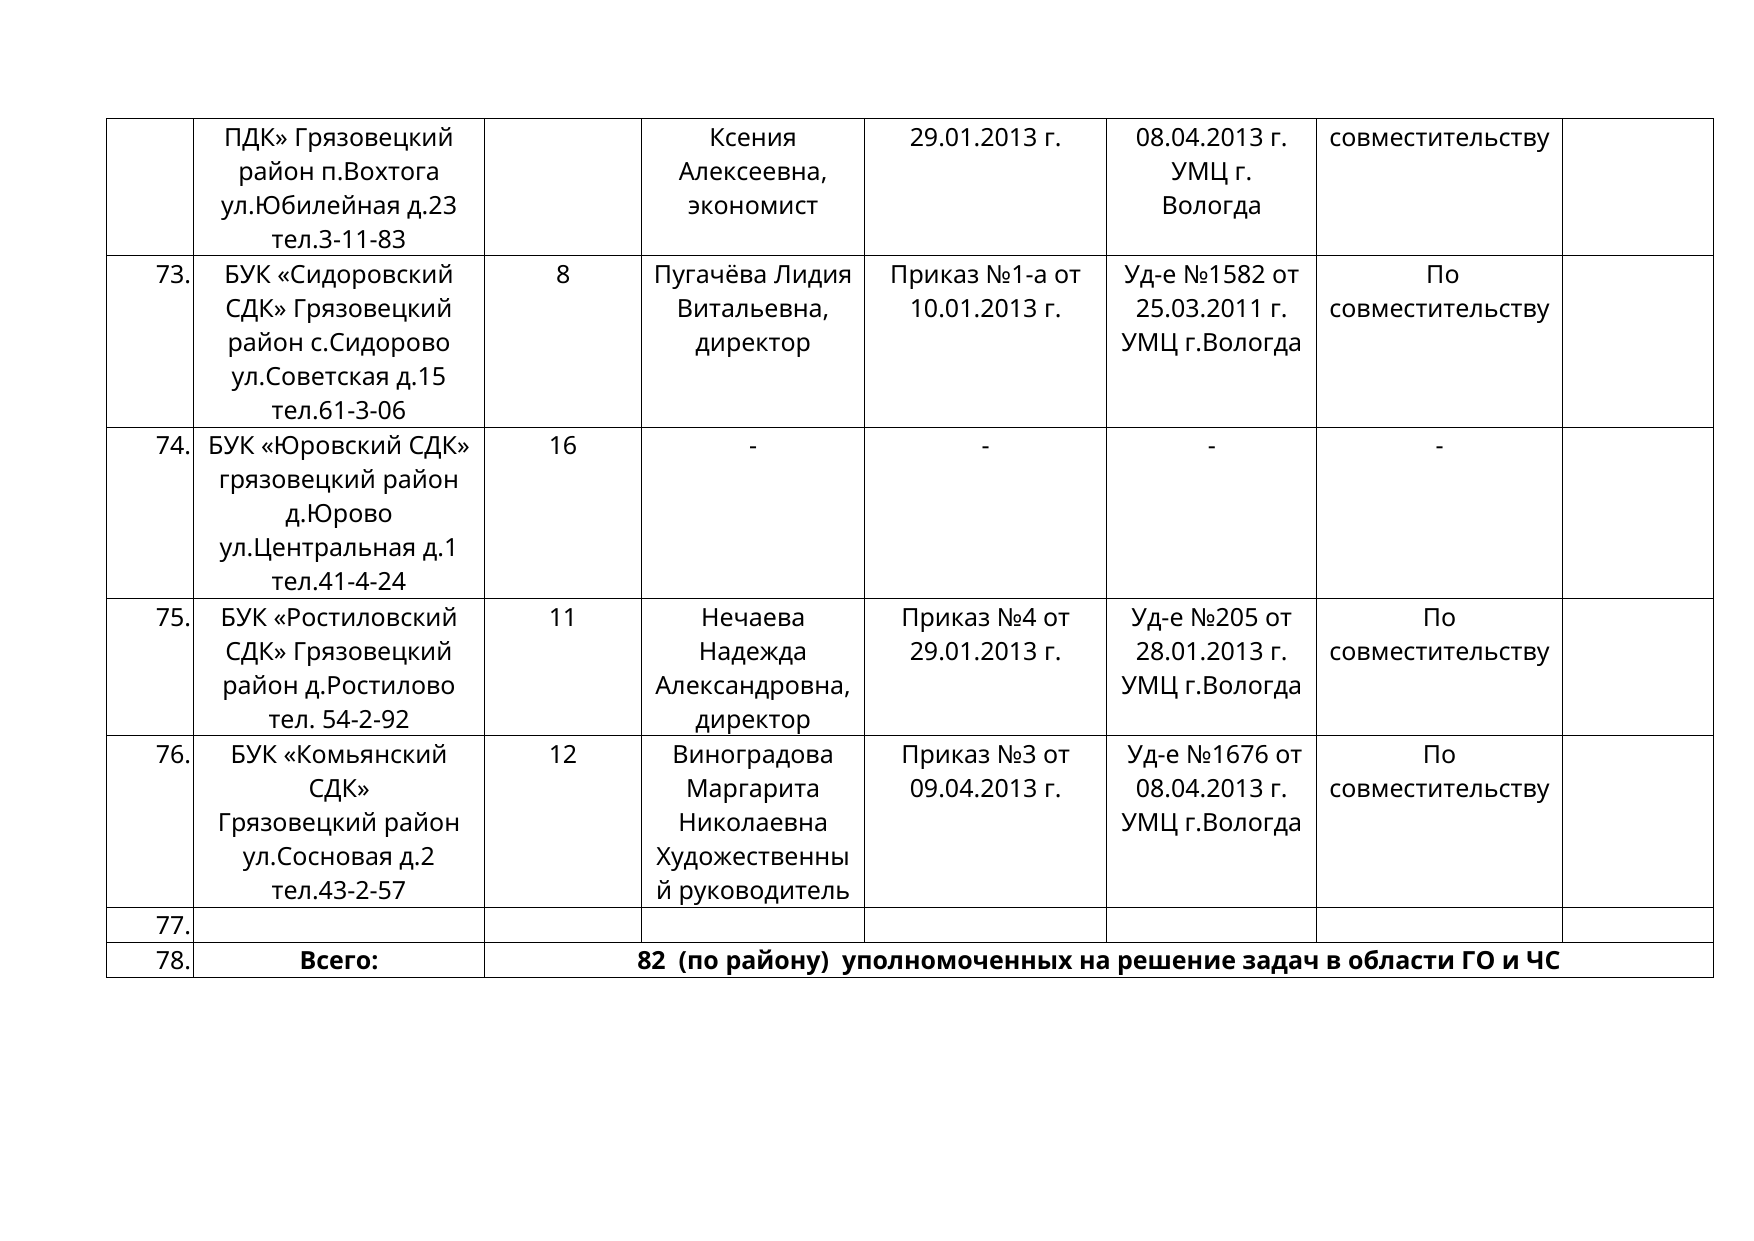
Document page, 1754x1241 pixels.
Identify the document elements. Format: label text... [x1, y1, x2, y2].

table_cell [485, 908, 641, 942]
table_cell По совместительству [1317, 599, 1562, 735]
table_cell [1563, 428, 1713, 598]
table_cell [1563, 256, 1713, 427]
table_cell [107, 256, 193, 427]
table_cell Уд-е №1676 от 08.04.2013 г. УМЦ г.Вологда [1107, 736, 1316, 907]
table_cell [194, 908, 484, 942]
table_cell [107, 736, 193, 907]
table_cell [642, 119, 864, 255]
table_cell 16 [485, 428, 641, 598]
table_cell [107, 599, 193, 735]
table_cell Приказ №3 от 09.04.2013 г. [865, 736, 1106, 907]
table_cell [1563, 908, 1713, 942]
table_cell [1317, 908, 1562, 942]
table_cell Пугачёва Лидия Витальевна, директор [642, 256, 864, 427]
table_cell БУК «Юровский СДК» грязовецкий район д.Юрово ул.Центральная д.1 тел.41-4-24 [194, 428, 484, 598]
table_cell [865, 119, 1106, 255]
table_cell [865, 908, 1106, 942]
table_cell 25 [485, 119, 641, 255]
table_cell По совместительству [1317, 256, 1562, 427]
table_cell [1563, 119, 1713, 255]
table_cell По совместительству [1317, 119, 1562, 255]
table_cell БУК «Ростиловский СДК» Грязовецкий район д.Ростилово тел. 54-2-92 [194, 599, 484, 735]
table_cell - [865, 428, 1106, 598]
table_cell 8 [485, 256, 641, 427]
table_cell [107, 943, 193, 977]
table_cell 12 [485, 736, 641, 907]
table_cell Виноградова Маргарита Николаевна Художественный руководитель [642, 736, 864, 907]
table_cell - [642, 428, 864, 598]
table_cell [1563, 599, 1713, 735]
table_cell По совместительству [1317, 736, 1562, 907]
table_cell Приказ №1-а от 10.01.2013 г. [865, 256, 1106, 427]
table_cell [194, 119, 484, 255]
table_cell - [1317, 428, 1562, 598]
table_cell Уд-е №1582 от 25.03.2011 г. УМЦ г.Вологда [1107, 256, 1316, 427]
table_cell 82 (по району) уполномоченных на решение задач в области ГО и ЧС [485, 943, 1713, 977]
table_cell [107, 428, 193, 598]
table_cell - [1107, 428, 1316, 598]
table_cell [1107, 908, 1316, 942]
table_cell 11 [485, 599, 641, 735]
table_cell [107, 908, 193, 942]
table_cell Уд-е №205 от 28.01.2013 г. УМЦ г.Вологда [1107, 599, 1316, 735]
table_cell [107, 119, 193, 255]
table_cell Нечаева Надежда Александровна, директор [642, 599, 864, 735]
table_cell [642, 908, 864, 942]
table_cell Всего: [194, 943, 484, 977]
table_cell БУК «Комьянский СДК» Грязовецкий район ул.Сосновая д.2 тел.43-2-57 [194, 736, 484, 907]
table_cell [1563, 736, 1713, 907]
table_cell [1107, 119, 1316, 255]
table_cell Приказ №4 от 29.01.2013 г. [865, 599, 1106, 735]
table_cell БУК «Сидоровский СДК» Грязовецкий район с.Сидорово ул.Советская д.15 тел.61-3-06 [194, 256, 484, 427]
